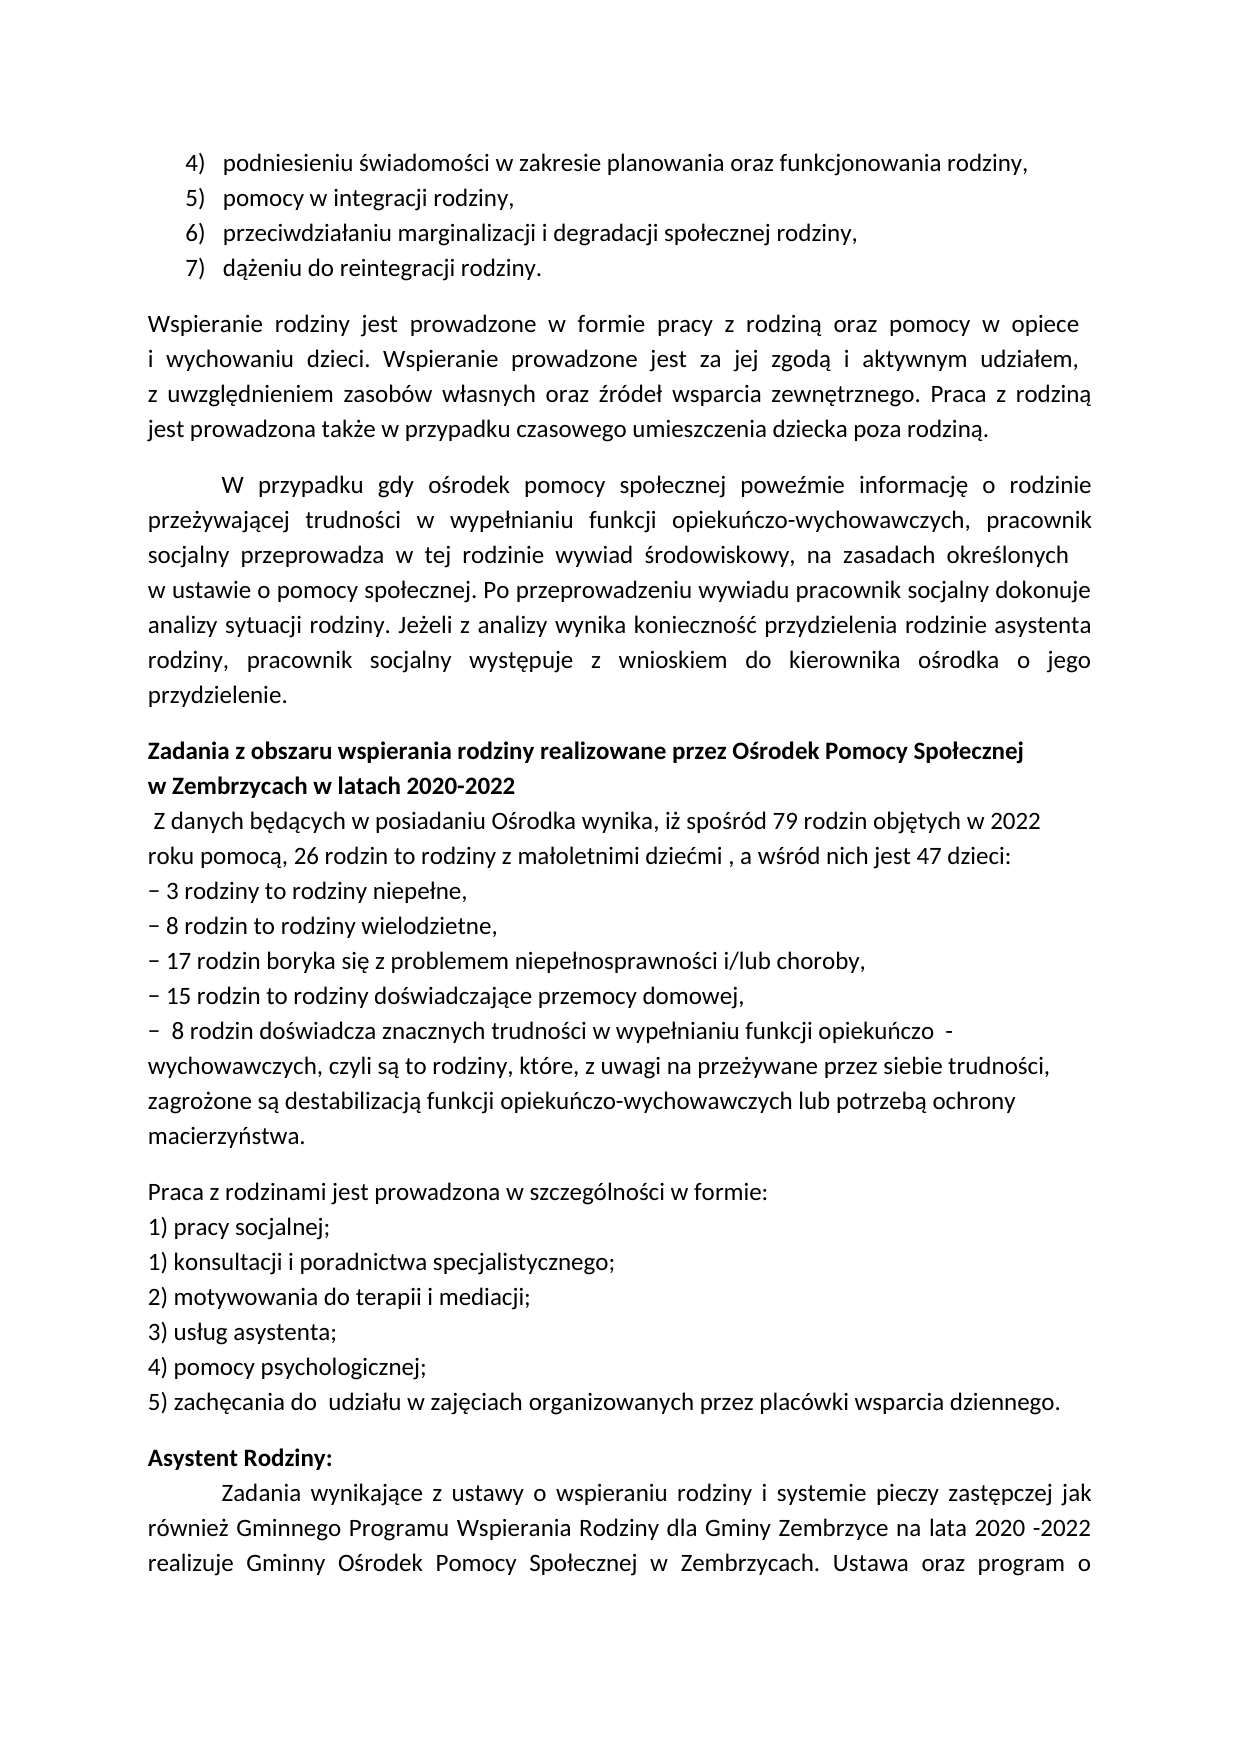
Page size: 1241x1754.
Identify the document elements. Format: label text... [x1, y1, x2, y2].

subtitle Asystent Rodziny: [148, 1442, 1093, 1472]
subtitle Zadania z obszaru wspierania rodziny realizowane przez Ośrodek Pomocy Społecznej w Zembrzycach w latach 2020-2022 [148, 735, 1093, 801]
list dążeniu do reintegracji rodziny. [185, 253, 1093, 283]
text 1) konsultacji i poradnictwa specjalistycznego; [148, 1246, 1093, 1276]
list podniesieniu świadomości w zakresie planowania oraz funkcjonowania rodziny, [185, 148, 1093, 178]
text Wspieranie rodziny jest prowadzone w formie pracy z rodziną oraz pomocy w opiece i wychowaniu dzieci. Wspieranie prowadzone jest za jej zgodą i aktywnym udziałem, z uwzględnieniem zasobów własnych oraz źródeł wsparcia zewnętrznego. Praca z rodziną jest prowadzona także w przypadku czasowego umieszczenia dziecka poza rodziną. [148, 308, 1093, 444]
text 2) motywowania do terapii i mediacji; [148, 1281, 1093, 1311]
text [148, 1477, 1093, 1577]
text Z danych będących w posiadaniu Ośrodka wynika, iż spośród 79 rodzin objętych w 2022 roku pomocą, 26 rodzin to rodziny z małoletnimi dziećmi , a wśród nich jest 47 dzieci: − 3 rodziny to rodziny niepełne, − 8 rodzin to rodziny wielodzietne, − 17 rodzin boryka się z problemem niepełnosprawności i/lub choroby, − 15 rodzin to rodziny doświadczające przemocy domowej, − 8 rodzin doświadcza znacznych trudności w wypełnianiu funkcji opiekuńczo - wychowawczych, czyli są to rodziny, które, z uwagi na przeżywane przez siebie trudności, zagrożone są destabilizacją funkcji opiekuńczo-wychowawczych lub potrzebą ochrony macierzyństwa. [148, 805, 1093, 1151]
text 1) pracy socjalnej; [148, 1211, 1093, 1241]
text W przypadku gdy ośrodek pomocy społecznej poweźmie informację o rodzinie przeżywającej trudności w wypełnianiu funkcji opiekuńczo-wychowawczych, pracownik socjalny przeprowadza w tej rodzinie wywiad środowiskowy, na zasadach określonych w ustawie o pomocy społecznej. Po przeprowadzeniu wywiadu pracownik socjalny dokonuje analizy sytuacji rodziny. Jeżeli z analizy wynika konieczność przydzielenia rodzinie asystenta rodziny, pracownik socjalny występuje z wnioskiem do kierownika ośrodka o jego przydzielenie. [148, 469, 1093, 710]
text 5) zachęcania do udziału w zajęciach organizowanych przez placówki wsparcia dziennego. [148, 1386, 1093, 1416]
list pomocy w integracji rodziny, [185, 183, 1093, 213]
text 4) pomocy psychologicznej; [148, 1351, 1093, 1381]
text Praca z rodzinami jest prowadzona w szczególności w formie: [148, 1176, 1093, 1206]
list przeciwdziałaniu marginalizacji i degradacji społecznej rodziny, [185, 218, 1093, 248]
text 3) usług asystenta; [148, 1316, 1093, 1346]
